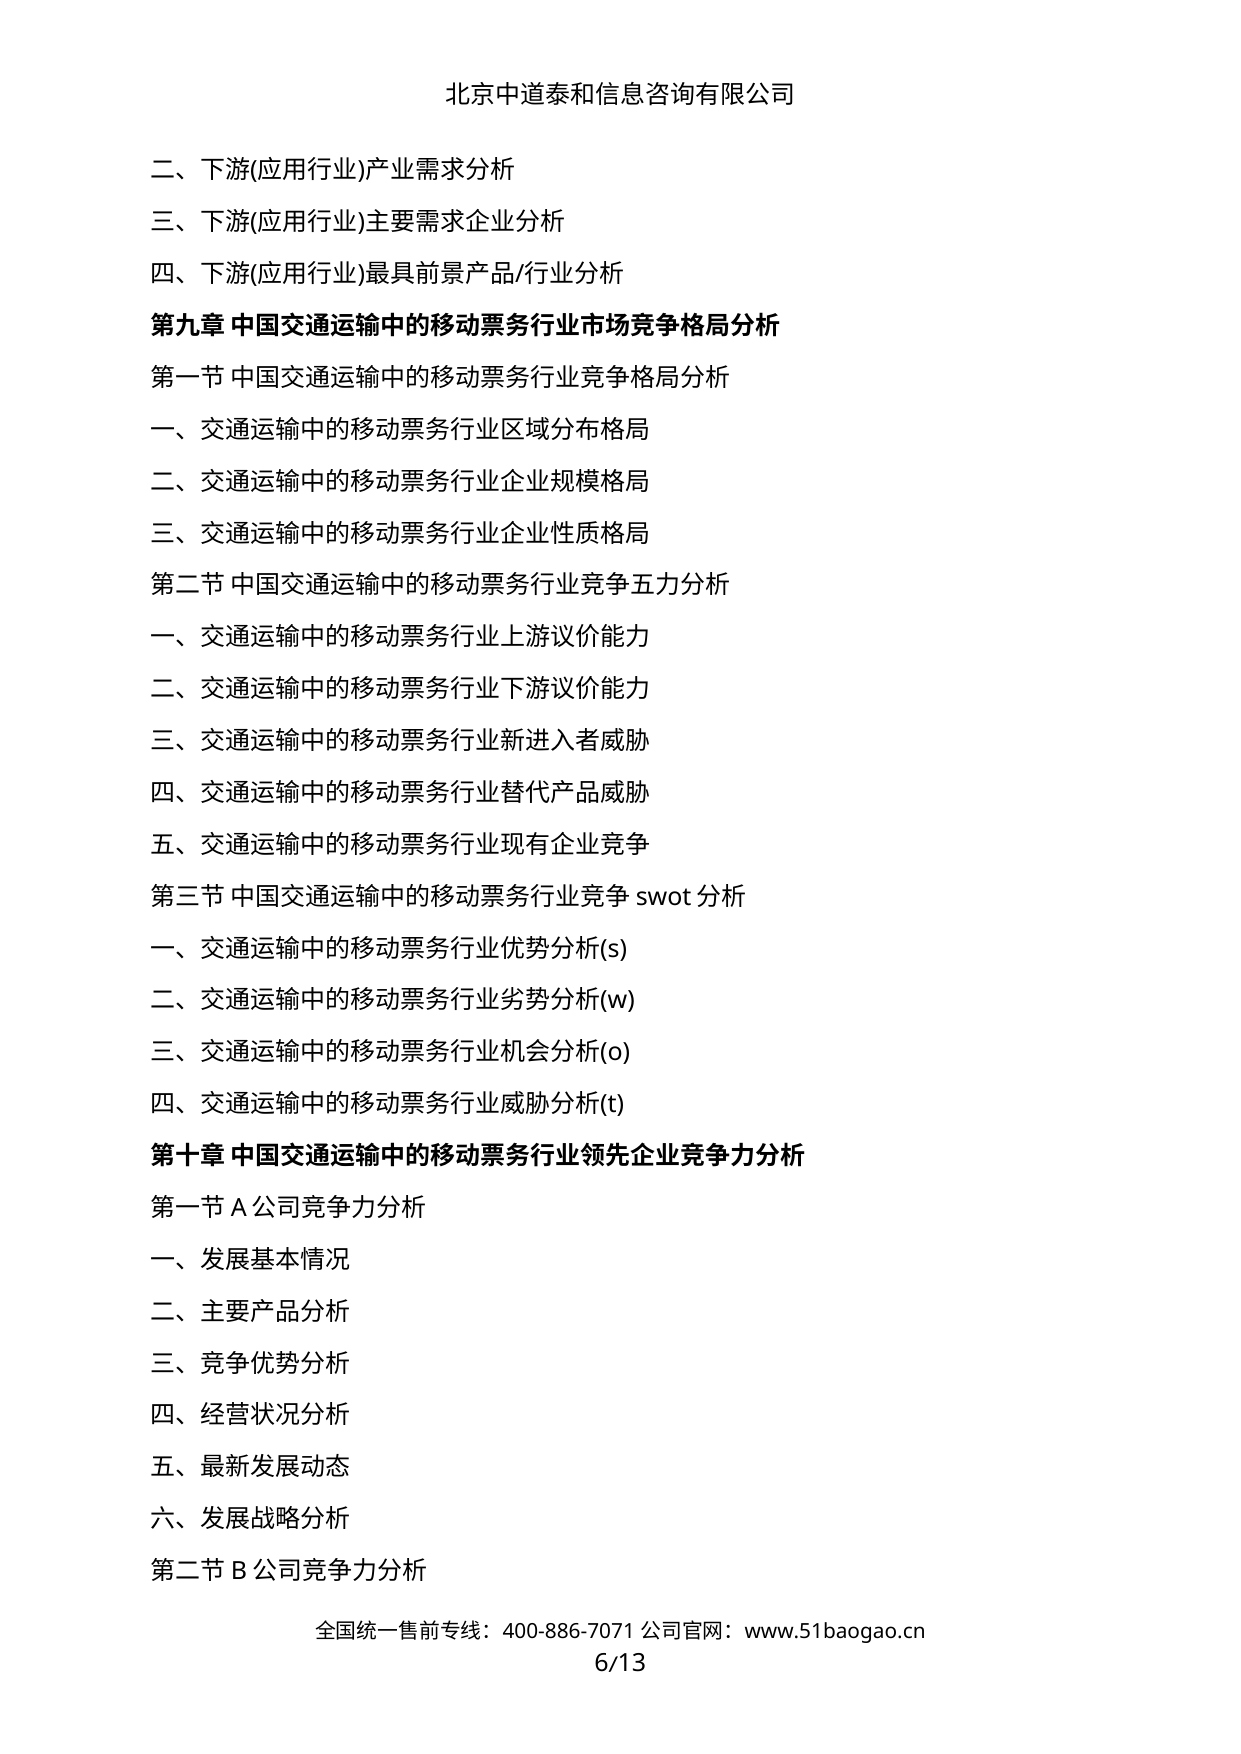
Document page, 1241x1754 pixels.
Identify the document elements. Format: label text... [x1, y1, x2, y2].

text 五、最新发展动态 [150, 1447, 1090, 1483]
text 二、交通运输中的移动票务行业企业规模格局 [150, 461, 1090, 497]
text 第九章 中国交通运输中的移动票务行业市场竞争格局分析 [150, 306, 1090, 342]
text 二、下游(应用行业)产业需求分析 [150, 150, 1090, 186]
text 第三节 中国交通运输中的移动票务行业竞争swot分析 [150, 876, 1090, 912]
text 四、交通运输中的移动票务行业威胁分析(t) [150, 1084, 1090, 1120]
text 二、交通运输中的移动票务行业劣势分析(w) [150, 980, 1090, 1016]
text 三、下游(应用行业)主要需求企业分析 [150, 202, 1090, 238]
text 三、交通运输中的移动票务行业新进入者威胁 [150, 721, 1090, 757]
text 第一节 A公司竞争力分析 [150, 1187, 1090, 1224]
text 第二节 中国交通运输中的移动票务行业竞争五力分析 [150, 565, 1090, 601]
text 四、下游(应用行业)最具前景产品/行业分析 [150, 254, 1090, 290]
text 三、交通运输中的移动票务行业企业性质格局 [150, 513, 1090, 549]
text 四、交通运输中的移动票务行业替代产品威胁 [150, 772, 1090, 809]
text 四、经营状况分析 [150, 1395, 1090, 1431]
text 第十章 中国交通运输中的移动票务行业领先企业竞争力分析 [150, 1136, 1090, 1172]
text 一、交通运输中的移动票务行业上游议价能力 [150, 617, 1090, 653]
text 一、发展基本情况 [150, 1239, 1090, 1276]
text 五、交通运输中的移动票务行业现有企业竞争 [150, 824, 1090, 861]
text 一、交通运输中的移动票务行业优势分析(s) [150, 928, 1090, 964]
text 三、交通运输中的移动票务行业机会分析(o) [150, 1032, 1090, 1068]
text 第二节 B公司竞争力分析 [150, 1551, 1090, 1587]
text 六、发展战略分析 [150, 1499, 1090, 1535]
text 二、交通运输中的移动票务行业下游议价能力 [150, 669, 1090, 705]
text 二、主要产品分析 [150, 1291, 1090, 1327]
text 第一节 中国交通运输中的移动票务行业竞争格局分析 [150, 357, 1090, 394]
text 一、交通运输中的移动票务行业区域分布格局 [150, 409, 1090, 446]
text 三、竞争优势分析 [150, 1343, 1090, 1379]
